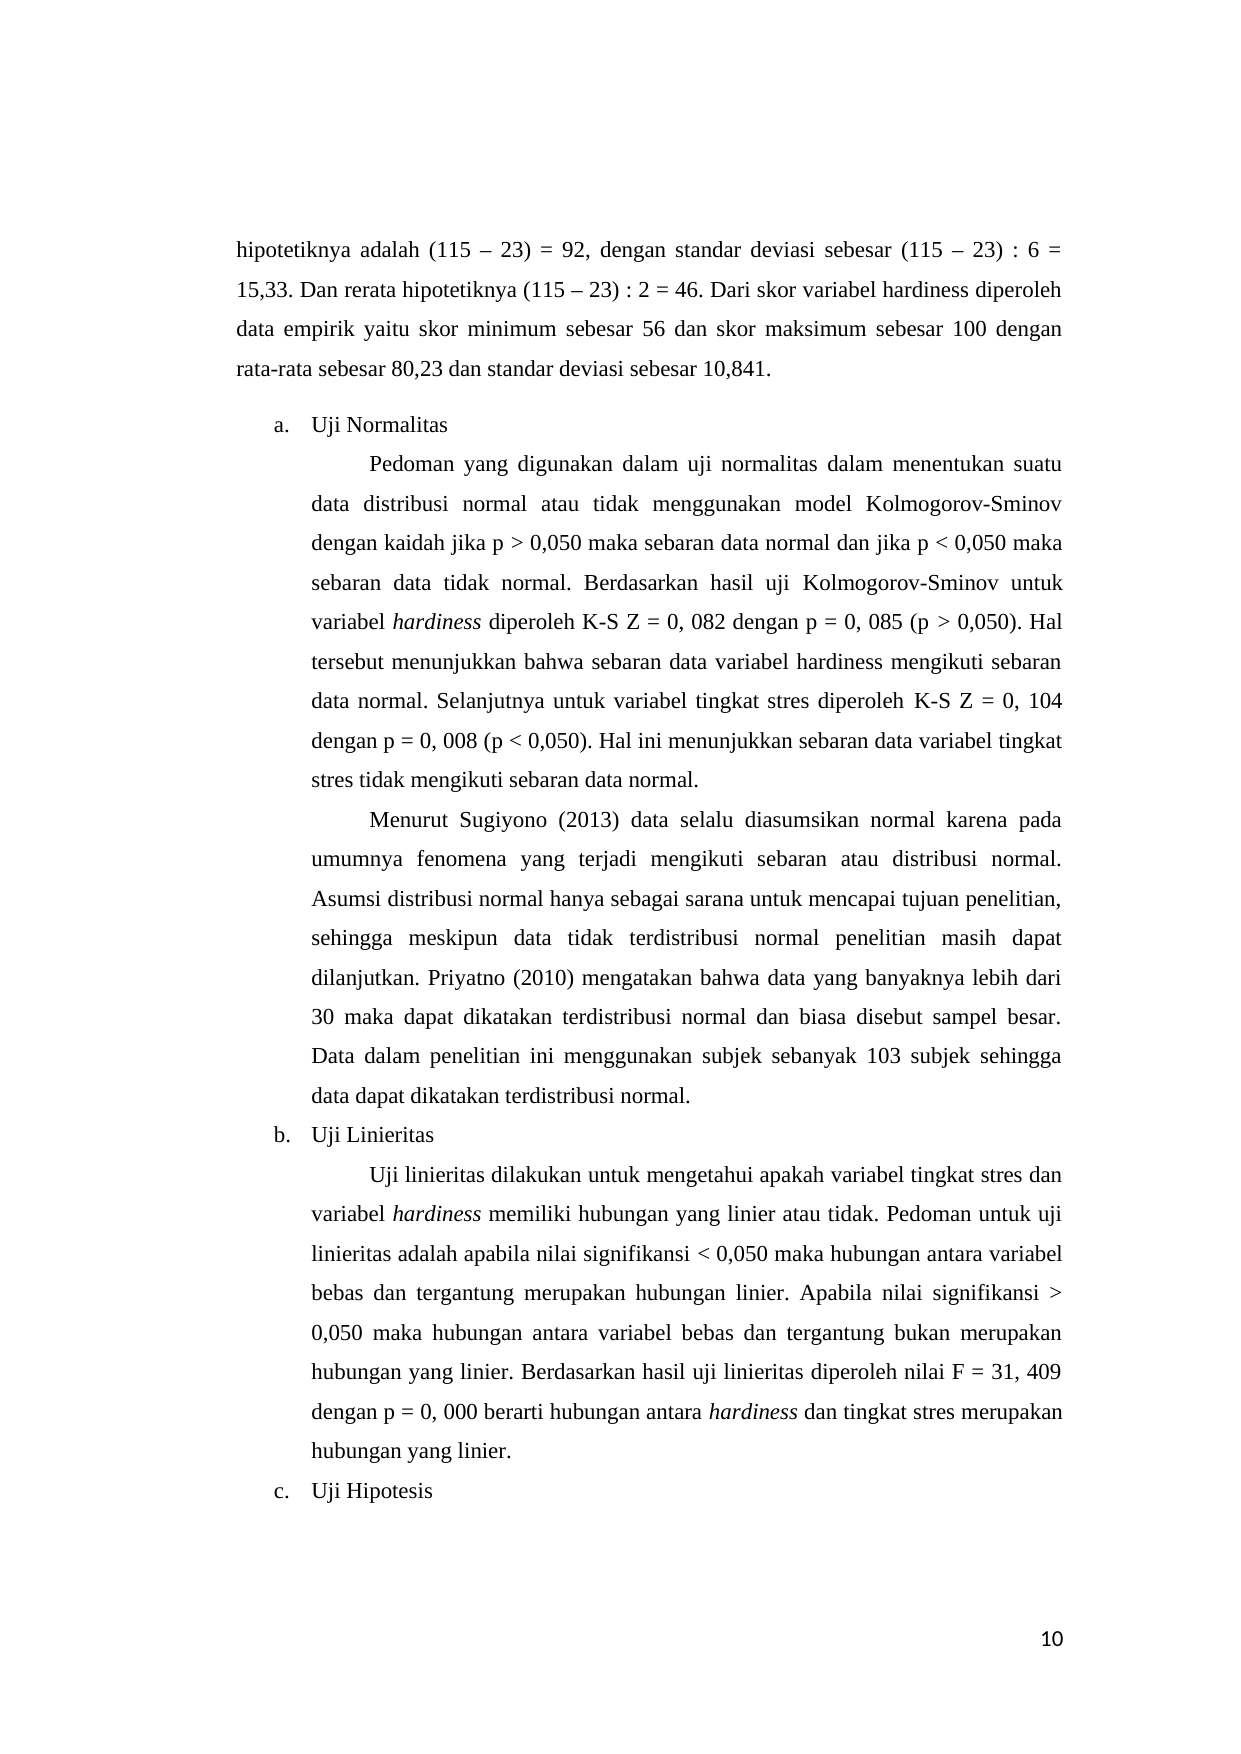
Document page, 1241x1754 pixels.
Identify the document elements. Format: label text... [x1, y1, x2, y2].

list Uji Normalitas [274, 411, 1063, 437]
list Pedoman yang digunakan dalam uji normalitas dalam menentukan suatu data distribusi normal atau tidak menggunakan model Kolmogorov-Sminov dengan kaidah jika p ˃ 0,050 maka sebaran data normal dan jika p ˂ 0,050 maka sebaran data tidak normal. Berdasarkan hasil uji Kolmogorov-Sminov untuk variabel hardiness diperoleh K-S Z = 0, 082 dengan p = 0, 085 (p ˃ 0,050). Hal tersebut menunjukkan bahwa sebaran data variabel hardiness mengikuti sebaran data normal. Selanjutnya untuk variabel tingkat stres diperoleh K-S Z = 0, 104 dengan p = 0, 008 (p ˂ 0,050). Hal ini menunjukkan sebaran data variabel tingkat stres tidak mengikuti sebaran data normal. [311, 450, 1063, 792]
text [236, 236, 1063, 381]
list Uji Hipotesis [274, 1477, 1063, 1503]
list Uji Linieritas [274, 1121, 1063, 1148]
list Menurut Sugiyono (2013) data selalu diasumsikan normal karena pada umumnya fenomena yang terjadi mengikuti sebaran atau distribusi normal. Asumsi distribusi normal hanya sebagai sarana untuk mencapai tujuan penelitian, sehingga meskipun data tidak terdistribusi normal penelitian masih dapat dilanjutkan. Priyatno (2010) mengatakan bahwa data yang banyaknya lebih dari 30 maka dapat dikatakan terdistribusi normal dan biasa disebut sampel besar. Data dalam penelitian ini menggunakan subjek sebanyak 103 subjek sehingga data dapat dikatakan terdistribusi normal. [311, 806, 1063, 1108]
list Uji linieritas dilakukan untuk mengetahui apakah variabel tingkat stres dan variabel hardiness memiliki hubungan yang linier atau tidak. Pedoman untuk uji linieritas adalah apabila nilai signifikansi ˂ 0,050 maka hubungan antara variabel bebas dan tergantung merupakan hubungan linier. Apabila nilai signifikansi ˃ 0,050 maka hubungan antara variabel bebas dan tergantung bukan merupakan hubungan yang linier. Berdasarkan hasil uji linieritas diperoleh nilai F = 31, 409 dengan p = 0, 000 berarti hubungan antara hardiness dan tingkat stres merupakan hubungan yang linier. [311, 1161, 1063, 1464]
